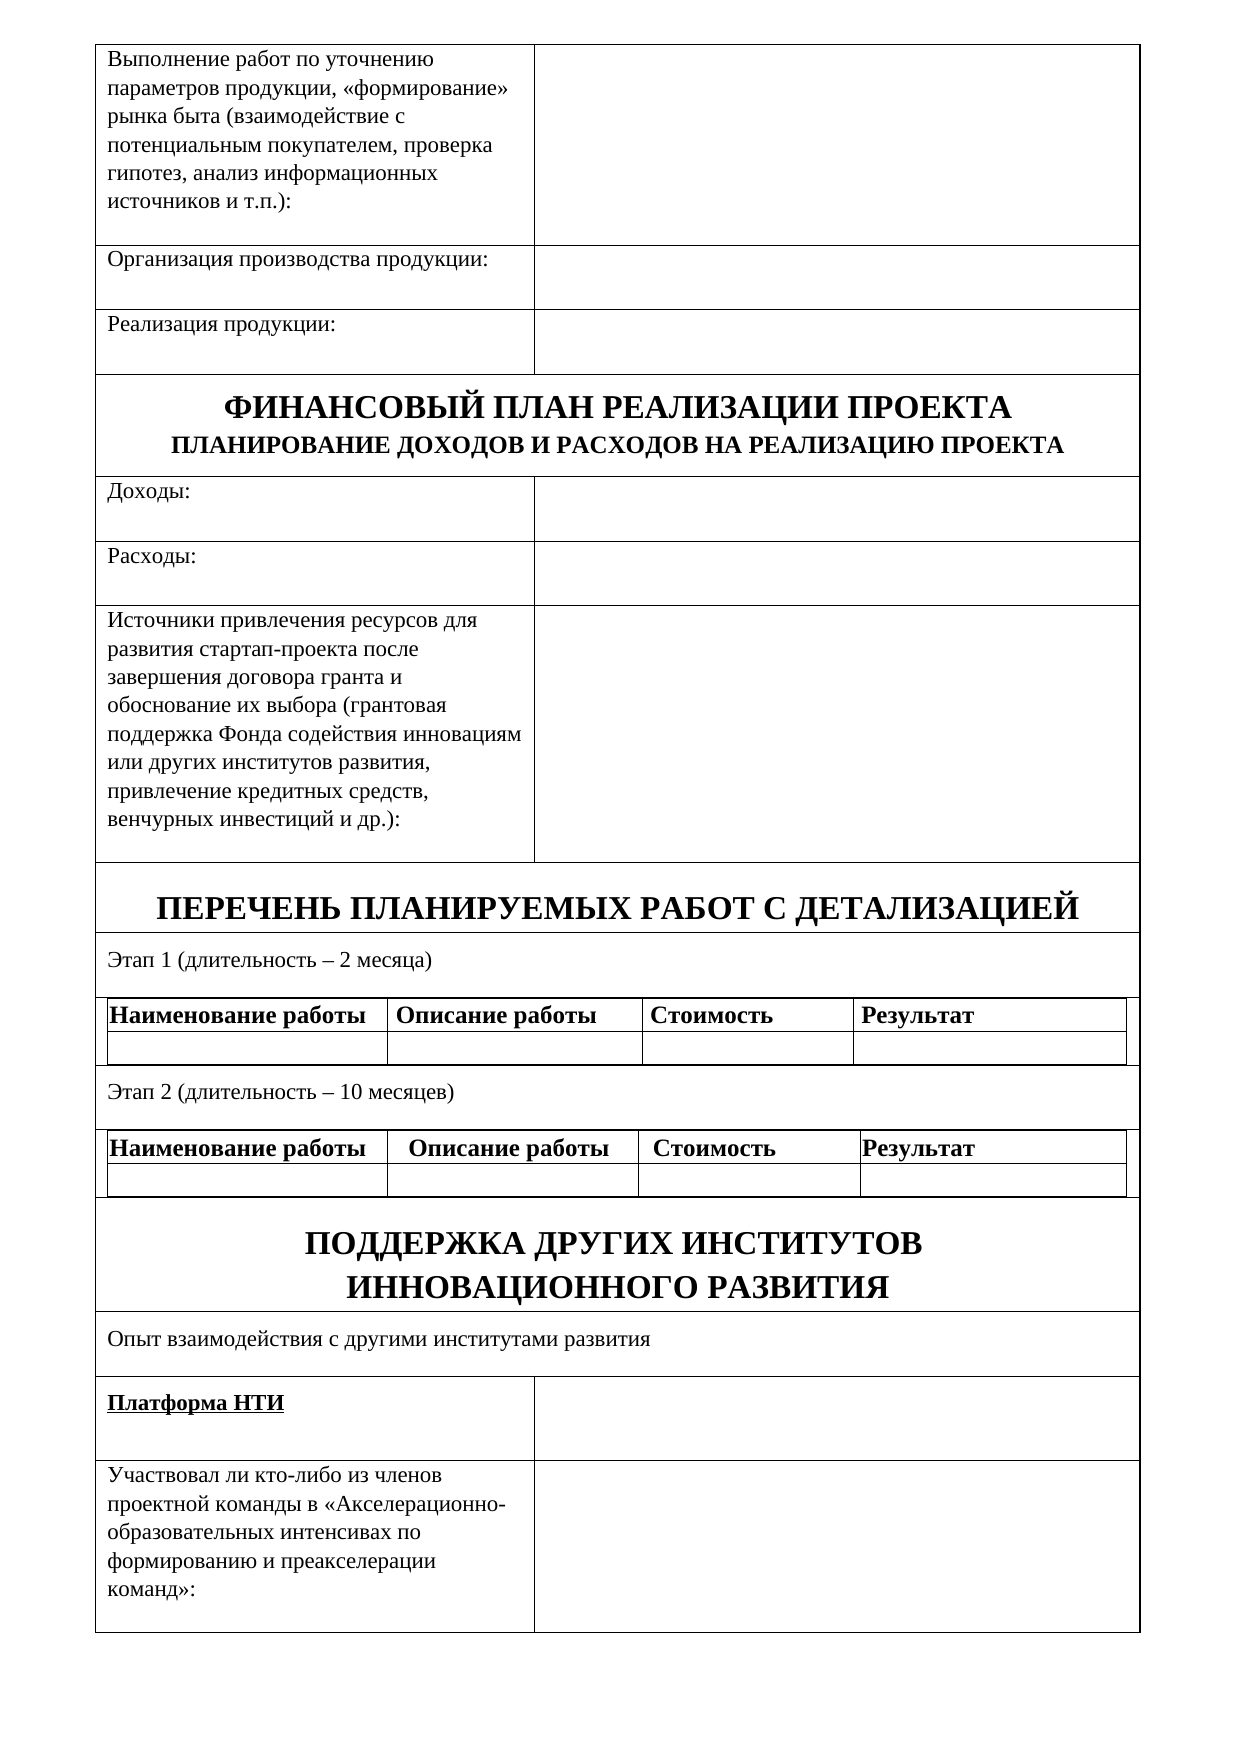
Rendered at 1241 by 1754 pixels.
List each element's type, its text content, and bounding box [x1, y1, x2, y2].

table_cell [861, 1164, 1126, 1196]
table_cell Реализация продукции: [96, 310, 534, 374]
table_cell Поддержка других институтов инновационного развития [96, 1198, 1139, 1311]
table_cell [639, 1131, 860, 1163]
table_cell [1127, 998, 1139, 1065]
table_cell [854, 1032, 1126, 1064]
table_cell [388, 1164, 638, 1196]
table_cell Источники привлечения ресурсов для развития стартап-проекта после завершения договора гранта и обоснование их выбора (грантовая поддержка Фонда содействия инновациям или других институтов развития, привлечение кредитных средств, венчурных инвестиций и др.): [96, 606, 534, 862]
table_cell [535, 1461, 1139, 1632]
table_cell [643, 1032, 853, 1064]
table_cell Выполнение работ по уточнению параметров продукции, «формирование» рынка быта (взаимодействие с потенциальным покупателем, проверка гипотез, анализ информационных источников и т.п.): [96, 45, 534, 244]
table_cell [535, 606, 1139, 862]
table_cell Платформа НТИ [96, 1377, 534, 1460]
table_cell Доходы: [96, 477, 534, 541]
table_cell Этап 2 (длительность – 10 месяцев) [96, 1066, 1139, 1129]
table_cell [1127, 1130, 1139, 1197]
table_cell [96, 998, 107, 1065]
table_cell [388, 1032, 642, 1064]
table_cell [388, 999, 642, 1031]
table_cell [108, 1131, 387, 1163]
table_cell [639, 1164, 860, 1196]
table_cell [535, 477, 1139, 541]
table_cell [535, 310, 1139, 374]
table_cell [388, 1131, 638, 1163]
table_cell Перечень планируемых работ с детализацией [96, 863, 1139, 932]
table_cell [861, 1131, 1126, 1163]
table_cell Этап 1 (длительность – 2 месяца) [96, 933, 1139, 997]
table_cell [535, 542, 1139, 605]
table_cell Опыт взаимодействия с другими институтами развития [96, 1312, 1139, 1376]
table_cell Участвовал ли кто-либо из членов проектной команды в «Акселерационно-образовательных интенсивах по формированию и преакселерации команд»: [96, 1461, 534, 1632]
table_cell [108, 999, 387, 1031]
table_cell [108, 1032, 387, 1064]
table_cell [96, 1130, 107, 1197]
table_cell [854, 999, 1126, 1031]
table_cell [535, 45, 1139, 244]
table_cell Организация производства продукции: [96, 246, 534, 309]
table_cell [108, 1164, 387, 1196]
table_cell [643, 999, 853, 1031]
table_cell [535, 1377, 1139, 1460]
table_cell ФИНАНСОВЫЙ ПЛАН РЕАЛИЗАЦИИ ПРОЕКТА ПЛАНИРОВАНИЕ ДОХОДОВ И РАСХОДОВ НА РЕАЛИЗАЦИЮ ПРОЕКТА [96, 375, 1139, 476]
table_cell [535, 246, 1139, 309]
table_cell Расходы: [96, 542, 534, 605]
